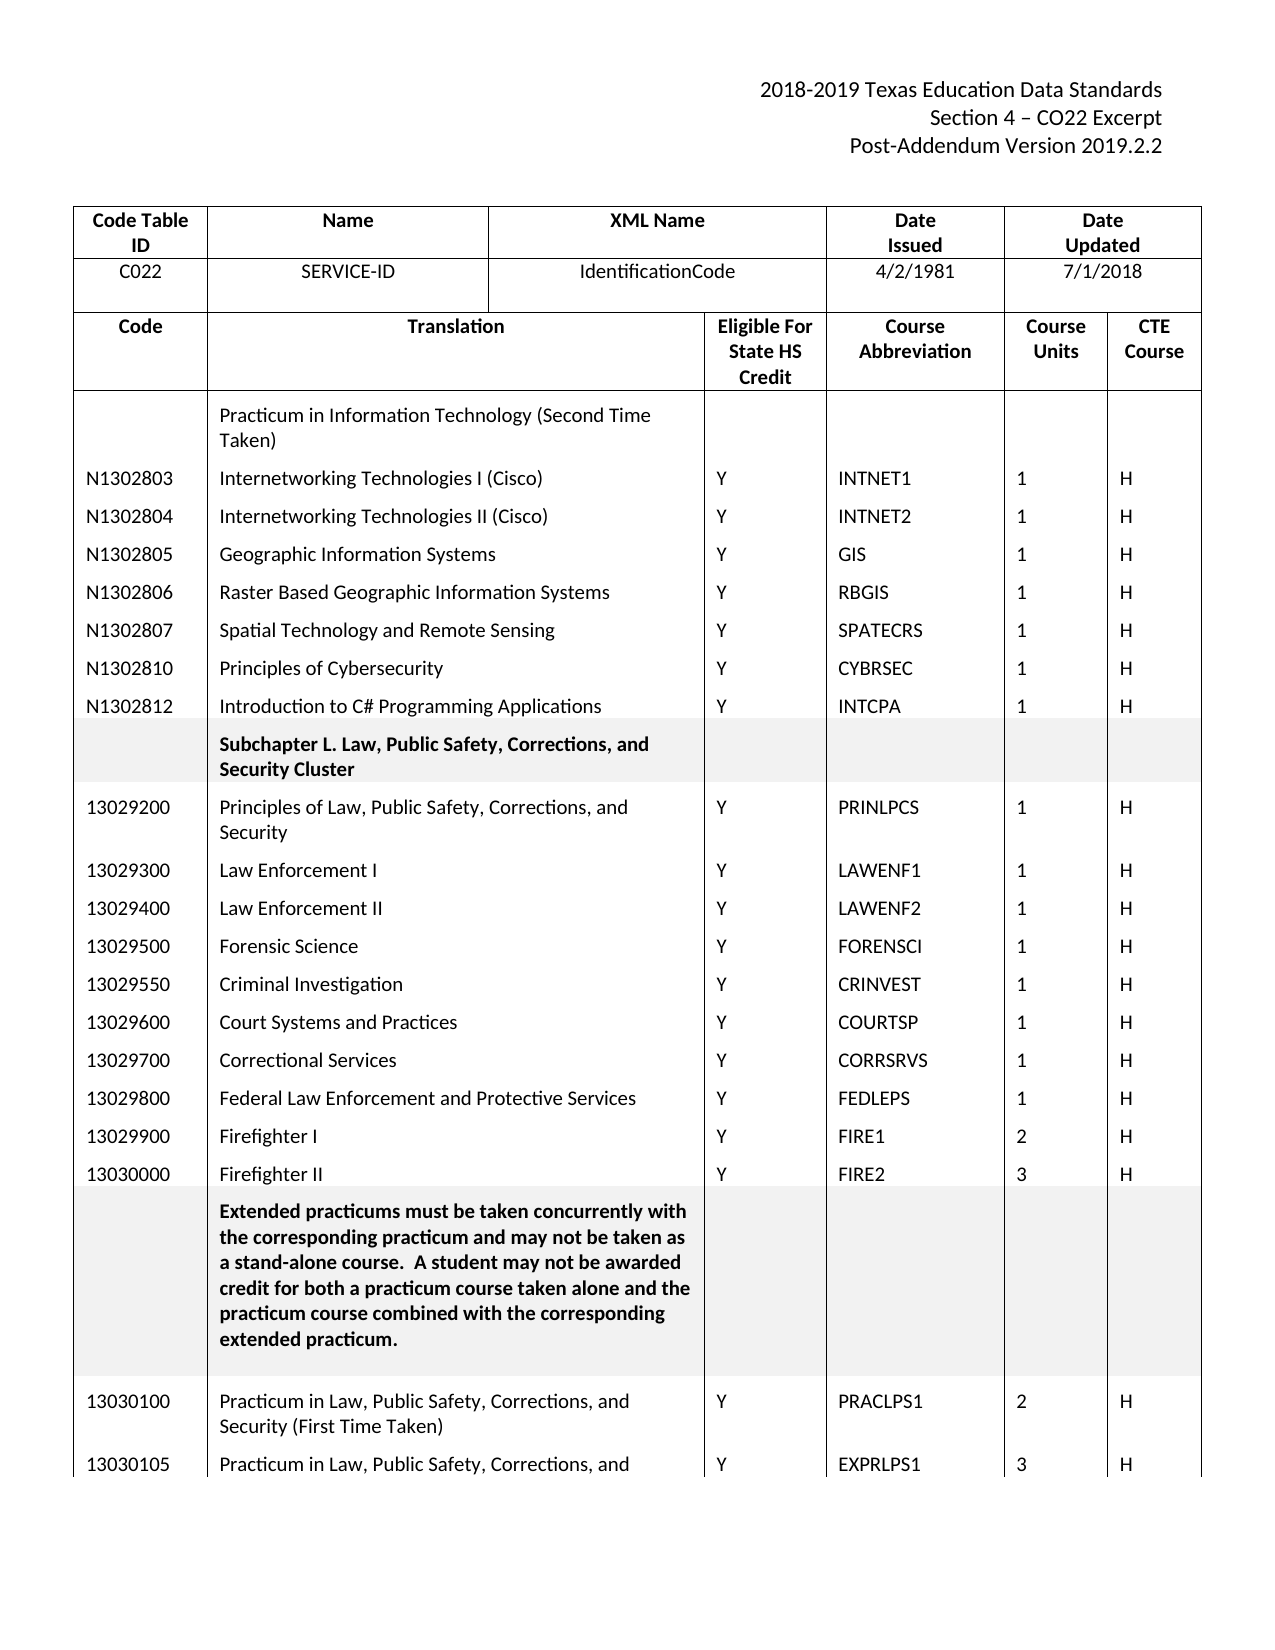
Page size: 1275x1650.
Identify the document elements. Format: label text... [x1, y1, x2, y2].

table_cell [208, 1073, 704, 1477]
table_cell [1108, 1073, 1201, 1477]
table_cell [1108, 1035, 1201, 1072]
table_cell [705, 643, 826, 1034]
table_cell 7/1/2018 [1005, 259, 1201, 312]
table_header Code Table ID [74, 207, 207, 258]
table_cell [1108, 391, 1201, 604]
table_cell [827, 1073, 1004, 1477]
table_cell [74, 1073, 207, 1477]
table_cell CTE Course [1108, 313, 1201, 389]
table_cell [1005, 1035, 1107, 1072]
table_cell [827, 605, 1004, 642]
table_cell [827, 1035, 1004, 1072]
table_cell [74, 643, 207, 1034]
table_cell 4/2/1981 [827, 259, 1004, 312]
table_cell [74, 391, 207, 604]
table_cell Eligible For State HS Credit [705, 313, 826, 389]
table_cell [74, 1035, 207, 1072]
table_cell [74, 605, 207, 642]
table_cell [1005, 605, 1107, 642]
table_header Date Updated [1005, 207, 1201, 258]
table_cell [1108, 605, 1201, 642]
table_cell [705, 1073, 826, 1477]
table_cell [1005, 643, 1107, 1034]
table_cell Translation [208, 313, 704, 389]
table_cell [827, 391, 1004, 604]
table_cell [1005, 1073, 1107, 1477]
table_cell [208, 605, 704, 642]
table_cell C022 [74, 259, 207, 312]
table_cell SERVICE-ID [208, 259, 488, 312]
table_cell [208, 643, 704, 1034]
table_header Date Issued [827, 207, 1004, 258]
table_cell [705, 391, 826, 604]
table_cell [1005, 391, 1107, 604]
table_cell IdentificationCode [489, 259, 826, 312]
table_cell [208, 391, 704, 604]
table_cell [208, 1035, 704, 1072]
table_header XML Name [489, 207, 826, 258]
table_header Name [208, 207, 488, 258]
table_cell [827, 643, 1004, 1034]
table_cell Course Units [1005, 313, 1107, 389]
table_cell Code [74, 313, 207, 389]
table_cell Course Abbreviation [827, 313, 1004, 389]
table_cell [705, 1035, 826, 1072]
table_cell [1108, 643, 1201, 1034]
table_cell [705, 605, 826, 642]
